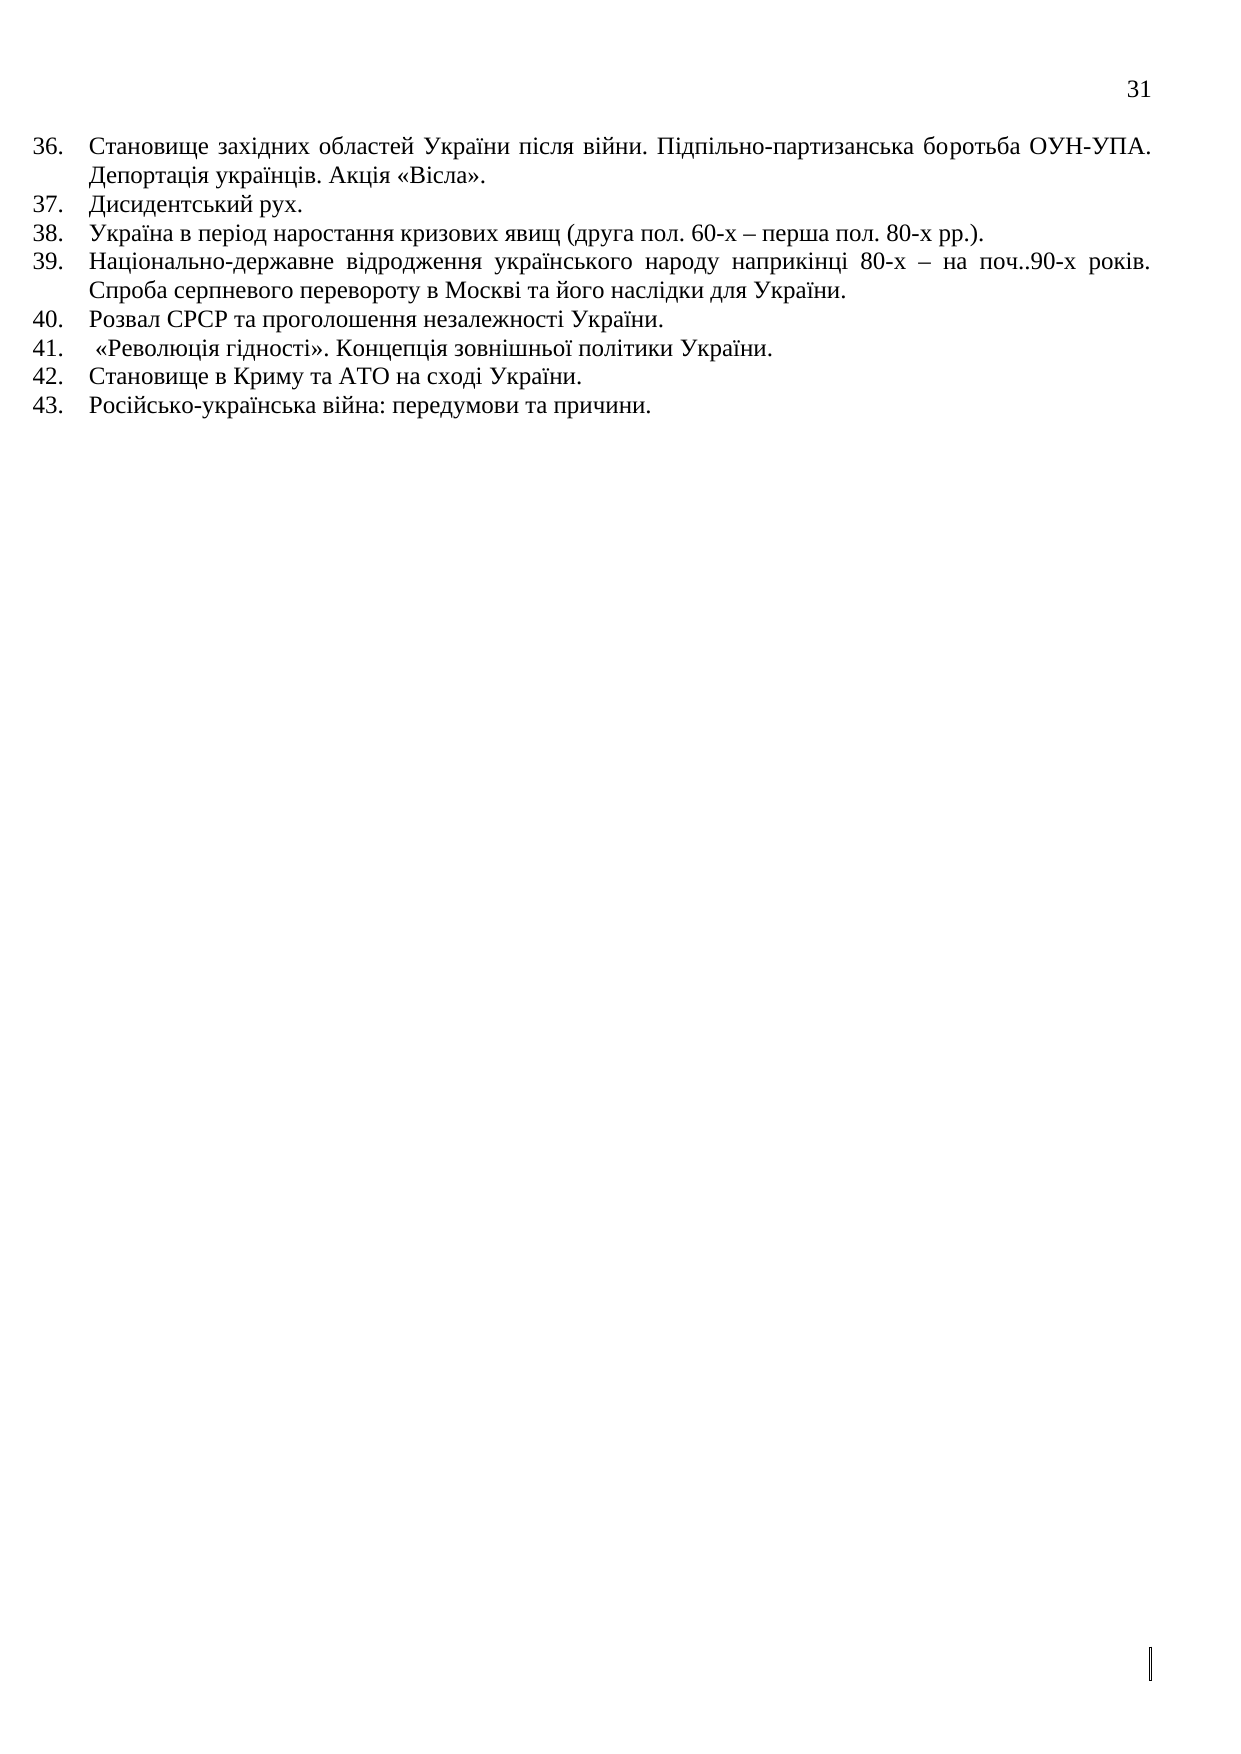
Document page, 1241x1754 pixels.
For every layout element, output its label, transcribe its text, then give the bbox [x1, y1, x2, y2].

list «Революція гідності». Концепція зовнішньої політики України. [32, 333, 1152, 361]
list Становище західних областей України після війни. Підпільно-партизанська боротьба ОУН-УПА. Депортація українців. Акція «Вісла». [32, 131, 1152, 189]
list Розвал СРСР та проголошення незалежності України. [32, 304, 1152, 333]
list Становище в Криму та АТО на сході України. [32, 361, 1152, 390]
list Україна в період наростання кризових явищ (друга пол. 60-х – перша пол. 80-х рр.). [32, 218, 1152, 246]
list Дисидентський рух. [32, 189, 1152, 218]
list Російсько-українська війна: передумови та причини. [32, 390, 1152, 419]
list Національно-державне відродження українського народу наприкінці 80-х – на поч..90-х років. Спроба серпневого перевороту в Москві та його наслідки для України. [32, 246, 1152, 304]
